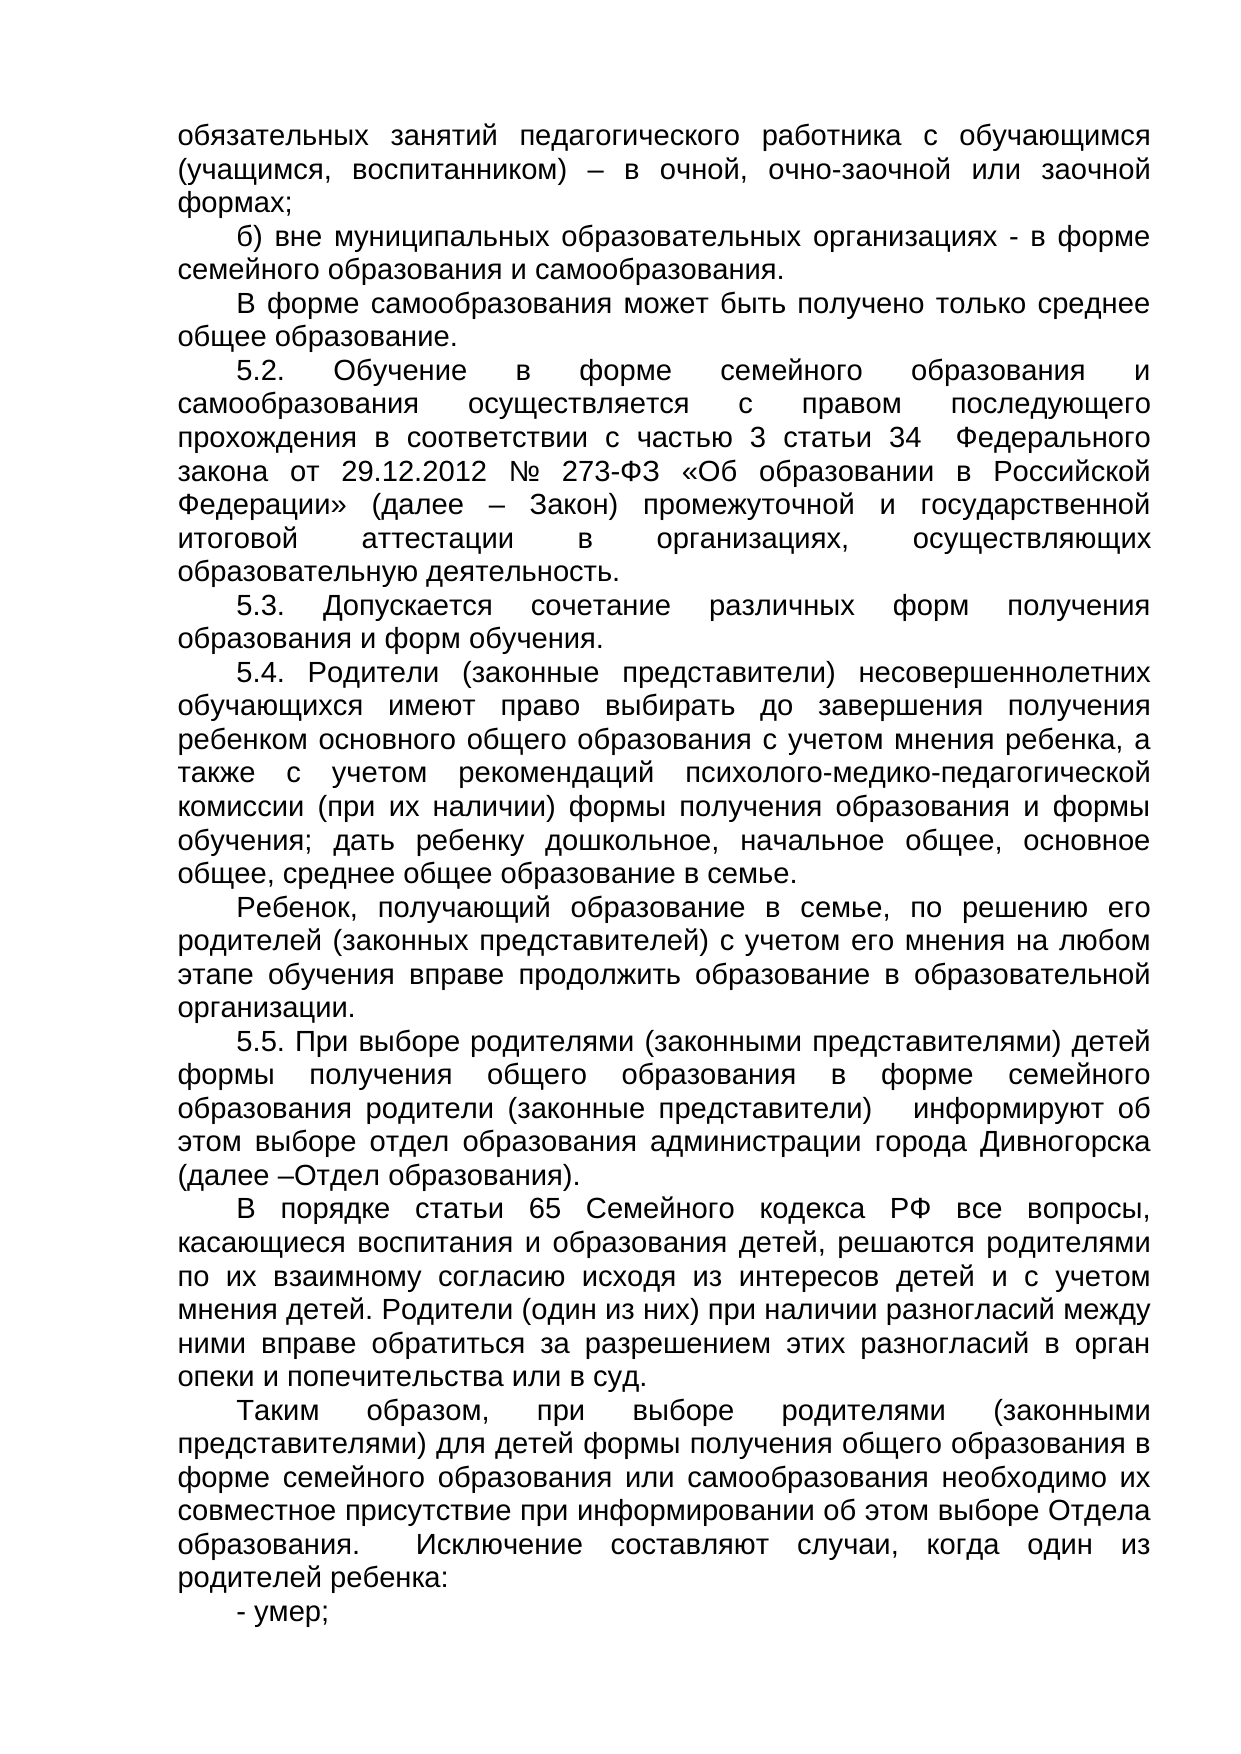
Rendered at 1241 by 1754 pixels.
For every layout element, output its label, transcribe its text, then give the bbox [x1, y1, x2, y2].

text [177, 118, 1152, 219]
text - умер; [177, 1594, 1152, 1627]
text 5.4. Родители (законные представители) несовершеннолетних обучающихся имеют право выбирать до завершения получения ребенком основного общего образования с учетом мнения ребенка, а также с учетом рекомендаций психолого-медико-педагогической комиссии (при их наличии) формы получения образования и формы обучения; дать ребенку дошкольное, начальное общее, основное общее, среднее общее образование в семье. [177, 655, 1152, 889]
text Ребенок, получающий образование в семье, по решению его родителей (законных представителей) с учетом его мнения на любом этапе обучения вправе продолжить образование в образовательной организации. [177, 889, 1152, 1024]
text Таким образом, при выборе родителями (законными представителями) для детей формы получения общего образования в форме семейного образования или самообразования необходимо их совместное присутствие при информировании об этом выборе Отдела образования. Исключение составляют случаи, когда один из родителей ребенка: [177, 1393, 1152, 1594]
text В форме самообразования может быть получено только среднее общее образование. [177, 286, 1152, 353]
text 5.5. При выборе родителями (законными представителями) детей формы получения общего образования в форме семейного образования родители (законные представители) информируют об этом выборе отдел образования администрации города Дивногорска (далее –Отдел образования). [177, 1024, 1152, 1191]
text 5.3. Допускается сочетание различных форм получения образования и форм обучения. [177, 588, 1152, 655]
text 5.2. Обучение в форме семейного образования и самообразования осуществляется с правом последующего прохождения в соответствии с частью 3 статьи 34 Федерального закона от 29.12.2012 № 273-ФЗ «Об образовании в Российской Федерации» (далее – Закон) промежуточной и государственной итоговой аттестации в организациях, осуществляющих образовательную деятельность. [177, 353, 1152, 588]
text В порядке статьи 65 Семейного кодекса РФ все вопросы, касающиеся воспитания и образования детей, решаются родителями по их взаимному согласию исходя из интересов детей и с учетом мнения детей. Родители (один из них) при наличии разногласий между ними вправе обратиться за разрешением этих разногласий в орган опеки и попечительства или в суд. [177, 1191, 1152, 1393]
text б) вне муниципальных образовательных организациях - в форме семейного образования и самообразования. [177, 219, 1152, 286]
